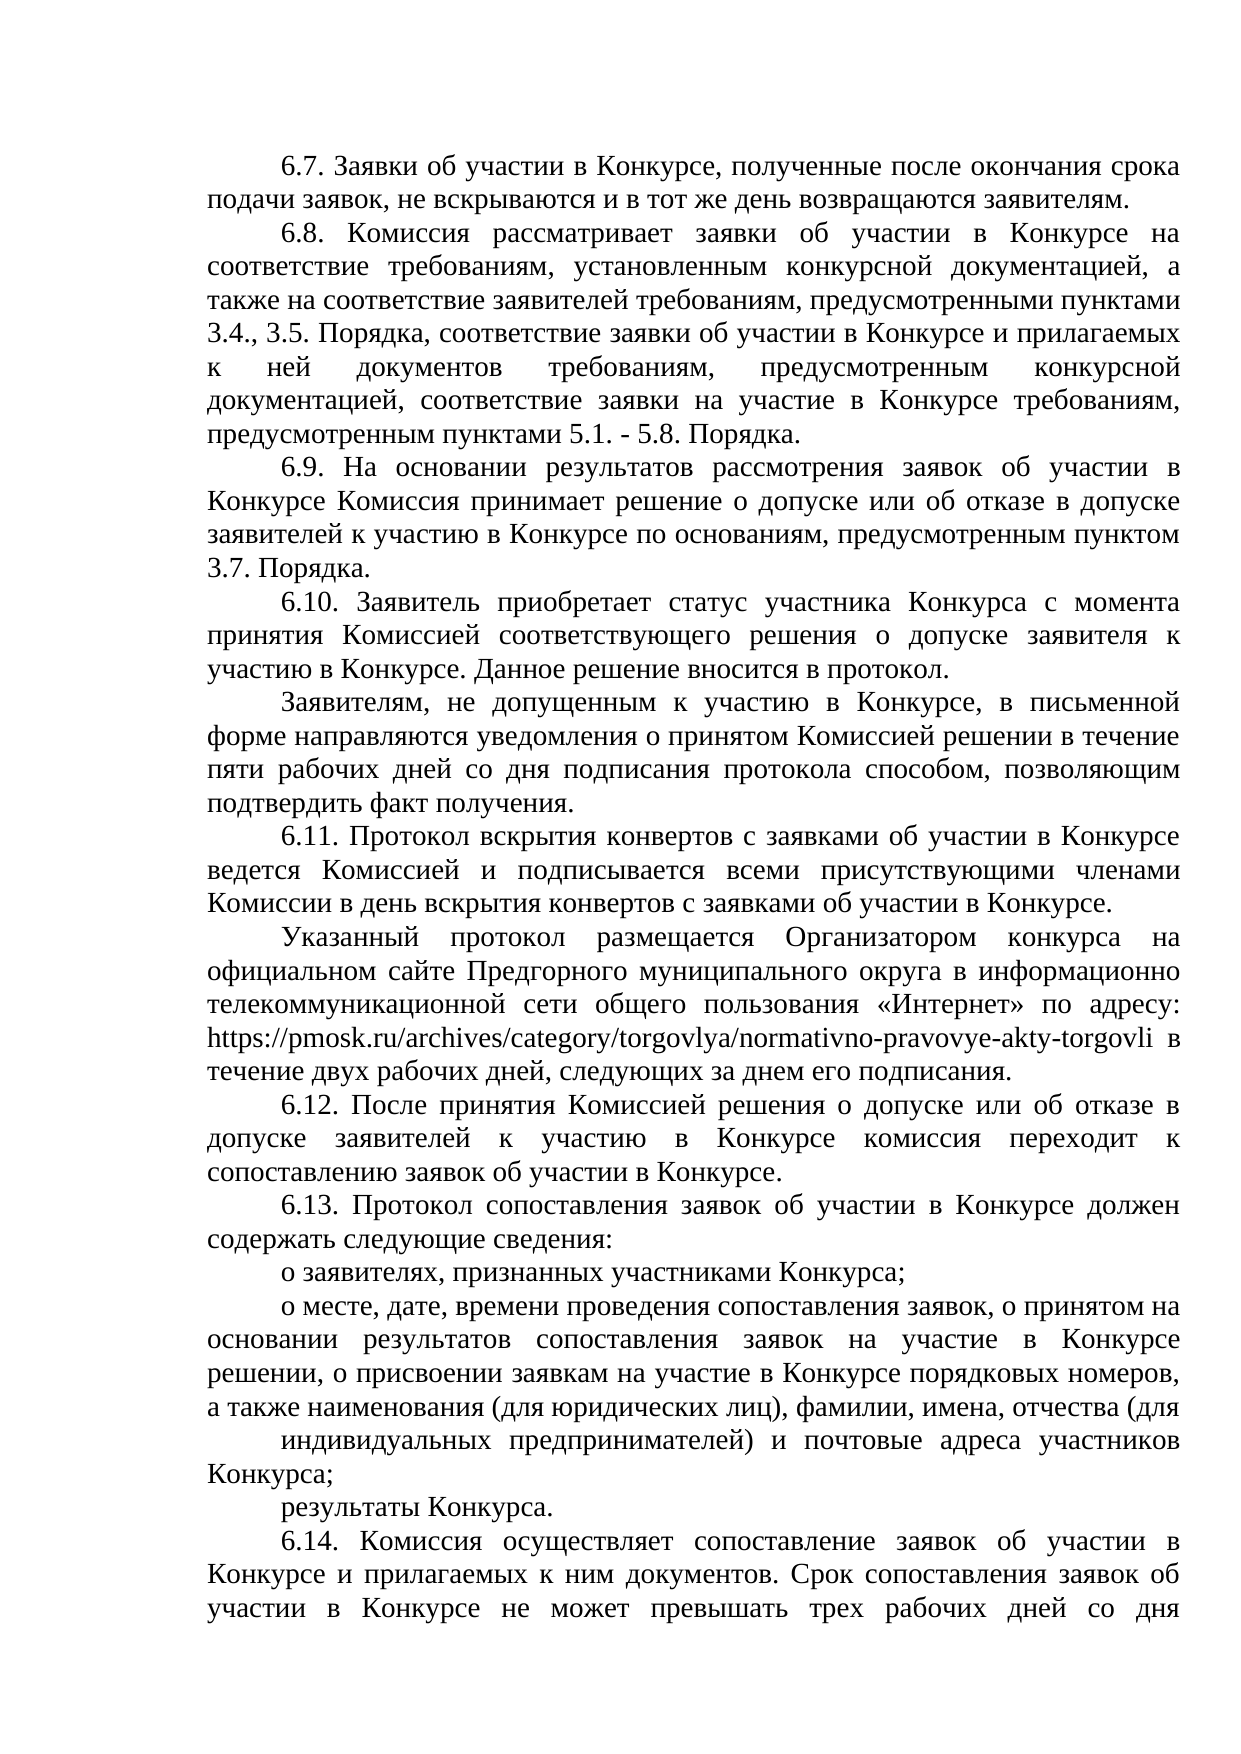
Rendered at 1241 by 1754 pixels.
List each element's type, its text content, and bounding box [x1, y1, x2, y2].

text 6.7. Заявки об участии в Конкурсе, полученные после окончания срока подачи заявок, не вскрываются и в тот же день возвращаются заявителям. [207, 148, 1181, 215]
text Заявителям, не допущенным к участию в Конкурсе, в письменной форме направляются уведомления о принятом Комиссией решении в течение пяти рабочих дней со дня подписания протокола способом, позволяющим подтвердить факт получения. [207, 684, 1181, 818]
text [207, 1523, 1181, 1623]
text результаты Конкурса. [207, 1489, 1181, 1523]
text о месте, дате, времени проведения сопоставления заявок, о принятом на основании результатов сопоставления заявок на участие в Конкурсе решении, о присвоении заявкам на участие в Конкурсе порядковых номеров, а также наименования (для юридических лиц), фамилии, имена, отчества (для [207, 1288, 1181, 1422]
text 6.8. Комиссия рассматривает заявки об участии в Конкурсе на соответствие требованиям, установленным конкурсной документацией, а также на соответствие заявителей требованиям, предусмотренными пунктами 3.4., 3.5. Порядка, соответствие заявки об участии в Конкурсе и прилагаемых к ней документов требованиям, предусмотренным конкурсной документацией, соответствие заявки на участие в Конкурсе требованиям, предусмотренным пунктами 5.1. - 5.8. Порядка. [207, 215, 1181, 449]
text 6.12. После принятия Комиссией решения о допуске или об отказе в допуске заявителей к участию в Конкурсе комиссия переходит к сопоставлению заявок об участии в Конкурсе. [207, 1087, 1181, 1187]
text 6.9. На основании результатов рассмотрения заявок об участии в Конкурсе Комиссия принимает решение о допуске или об отказе в допуске заявителей к участию в Конкурсе по основаниям, предусмотренным пунктом 3.7. Порядка. [207, 449, 1181, 584]
text 6.13. Протокол сопоставления заявок об участии в Конкурсе должен содержать следующие сведения: [207, 1187, 1181, 1254]
text о заявителях, признанных участниками Конкурса; [207, 1254, 1181, 1288]
text 6.10. Заявитель приобретает статус участника Конкурса с момента принятия Комиссией соответствующего решения о допуске заявителя к участию в Конкурсе. Данное решение вносится в протокол. [207, 584, 1181, 684]
text индивидуальных предпринимателей) и почтовые адреса участников Конкурса; [207, 1422, 1181, 1489]
text Указанный протокол размещается Организатором конкурса на официальном сайте Предгорного муниципального округа в информационно телекоммуникационной сети общего пользования «Интернет» по адресу: https://pmosk.ru/archives/category/torgovlya/normativno-pravovye-akty-torgovli в течение двух рабочих дней, следующих за днем его подписания. [207, 919, 1181, 1087]
text 6.11. Протокол вскрытия конвертов с заявками об участии в Конкурсе ведется Комиссией и подписывается всеми присутствующими членами Комиссии в день вскрытия конвертов с заявками об участии в Конкурсе. [207, 818, 1181, 919]
